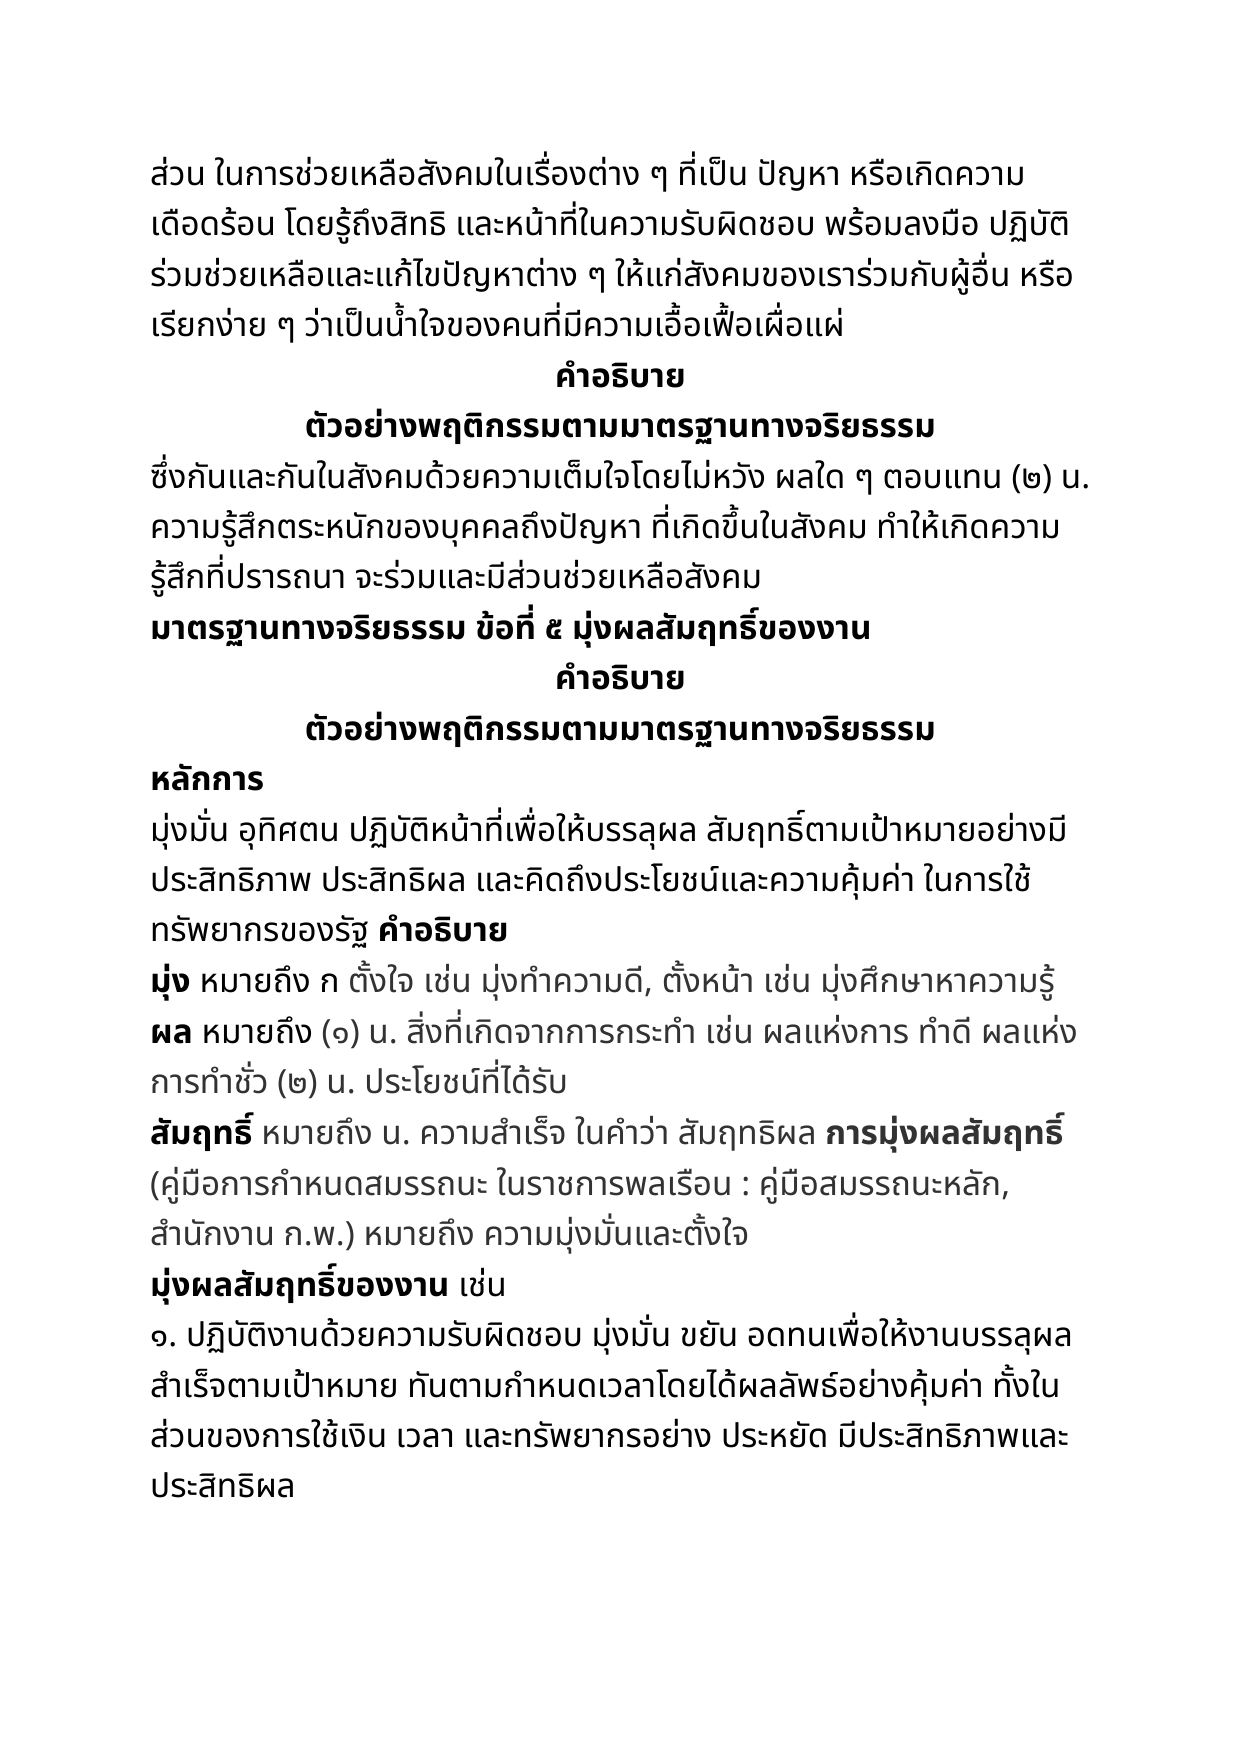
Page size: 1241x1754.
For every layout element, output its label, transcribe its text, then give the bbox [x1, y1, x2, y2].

text สัมฤทธิ์ หมายถึง น. ความสำเร็จ ในคำว่า สัมฤทธิผล การมุ่งผลสัมฤทธิ์ (คู่มือการกำหนดสมรรถนะ ในราชการพลเรือน : คู่มือสมรรถนะหลัก, สำนักงาน ก.พ.) หมายถึง ความมุ่งมั่นและตั้งใจ [150, 1109, 1090, 1261]
text ซึ่งกันและกันในสังคมด้วยความเต็มใจโดยไม่หวัง ผลใด ๆ ตอบแทน (๒) น. ความรู้สึกตระหนักของบุคคลถึงปัญหา ที่เกิดขึ้นในสังคม ทำให้เกิดความรู้สึกที่ปรารถนา จะร่วมและมีส่วนช่วยเหลือสังคม [150, 452, 1090, 604]
text มุ่ง หมายถึง ก ตั้งใจ เช่น มุ่งทำความดี, ตั้งหน้า เช่น มุ่งศึกษาหาความรู้ [150, 957, 1090, 1007]
text หลักการ [150, 755, 1090, 806]
text ตัวอย่างพฤติกรรมตามมาตรฐานทางจริยธรรม [150, 705, 1090, 755]
text มุ่งมั่น อุทิศตน ปฏิบัติหน้าที่เพื่อให้บรรลุผล สัมฤทธิ์ตามเป้าหมายอย่างมีประสิทธิภาพ ประสิทธิผล และคิดถึงประโยชน์และความคุ้มค่า ในการใช้ทรัพยากรของรัฐ คำอธิบาย [150, 806, 1090, 957]
text ๑. ปฏิบัติงานด้วยความรับผิดชอบ มุ่งมั่น ขยัน อดทนเพื่อให้งานบรรลุผลสำเร็จตามเป้าหมาย ทันตามกำหนดเวลาโดยได้ผลลัพธ์อย่างคุ้มค่า ทั้งใน ส่วนของการใช้เงิน เวลา และทรัพยากรอย่าง ประหยัด มีประสิทธิภาพและประสิทธิผล [150, 1311, 1090, 1513]
text ตัวอย่างพฤติกรรมตามมาตรฐานทางจริยธรรม [150, 402, 1090, 452]
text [150, 150, 1090, 352]
text คำอธิบาย [150, 654, 1090, 705]
text ผล หมายถึง (๑) น. สิ่งที่เกิดจากการกระทำ เช่น ผลแห่งการ ทำดี ผลแห่งการทำชั่ว (๒) น. ประโยชน์ที่ได้รับ [150, 1007, 1090, 1109]
text มาตรฐานทางจริยธรรม ข้อที่ ๕ มุ่งผลสัมฤทธิ์ของงาน [150, 604, 1090, 654]
text คำอธิบาย [150, 352, 1090, 402]
text มุ่งผลสัมฤทธิ์ของงาน เช่น [150, 1261, 1090, 1311]
